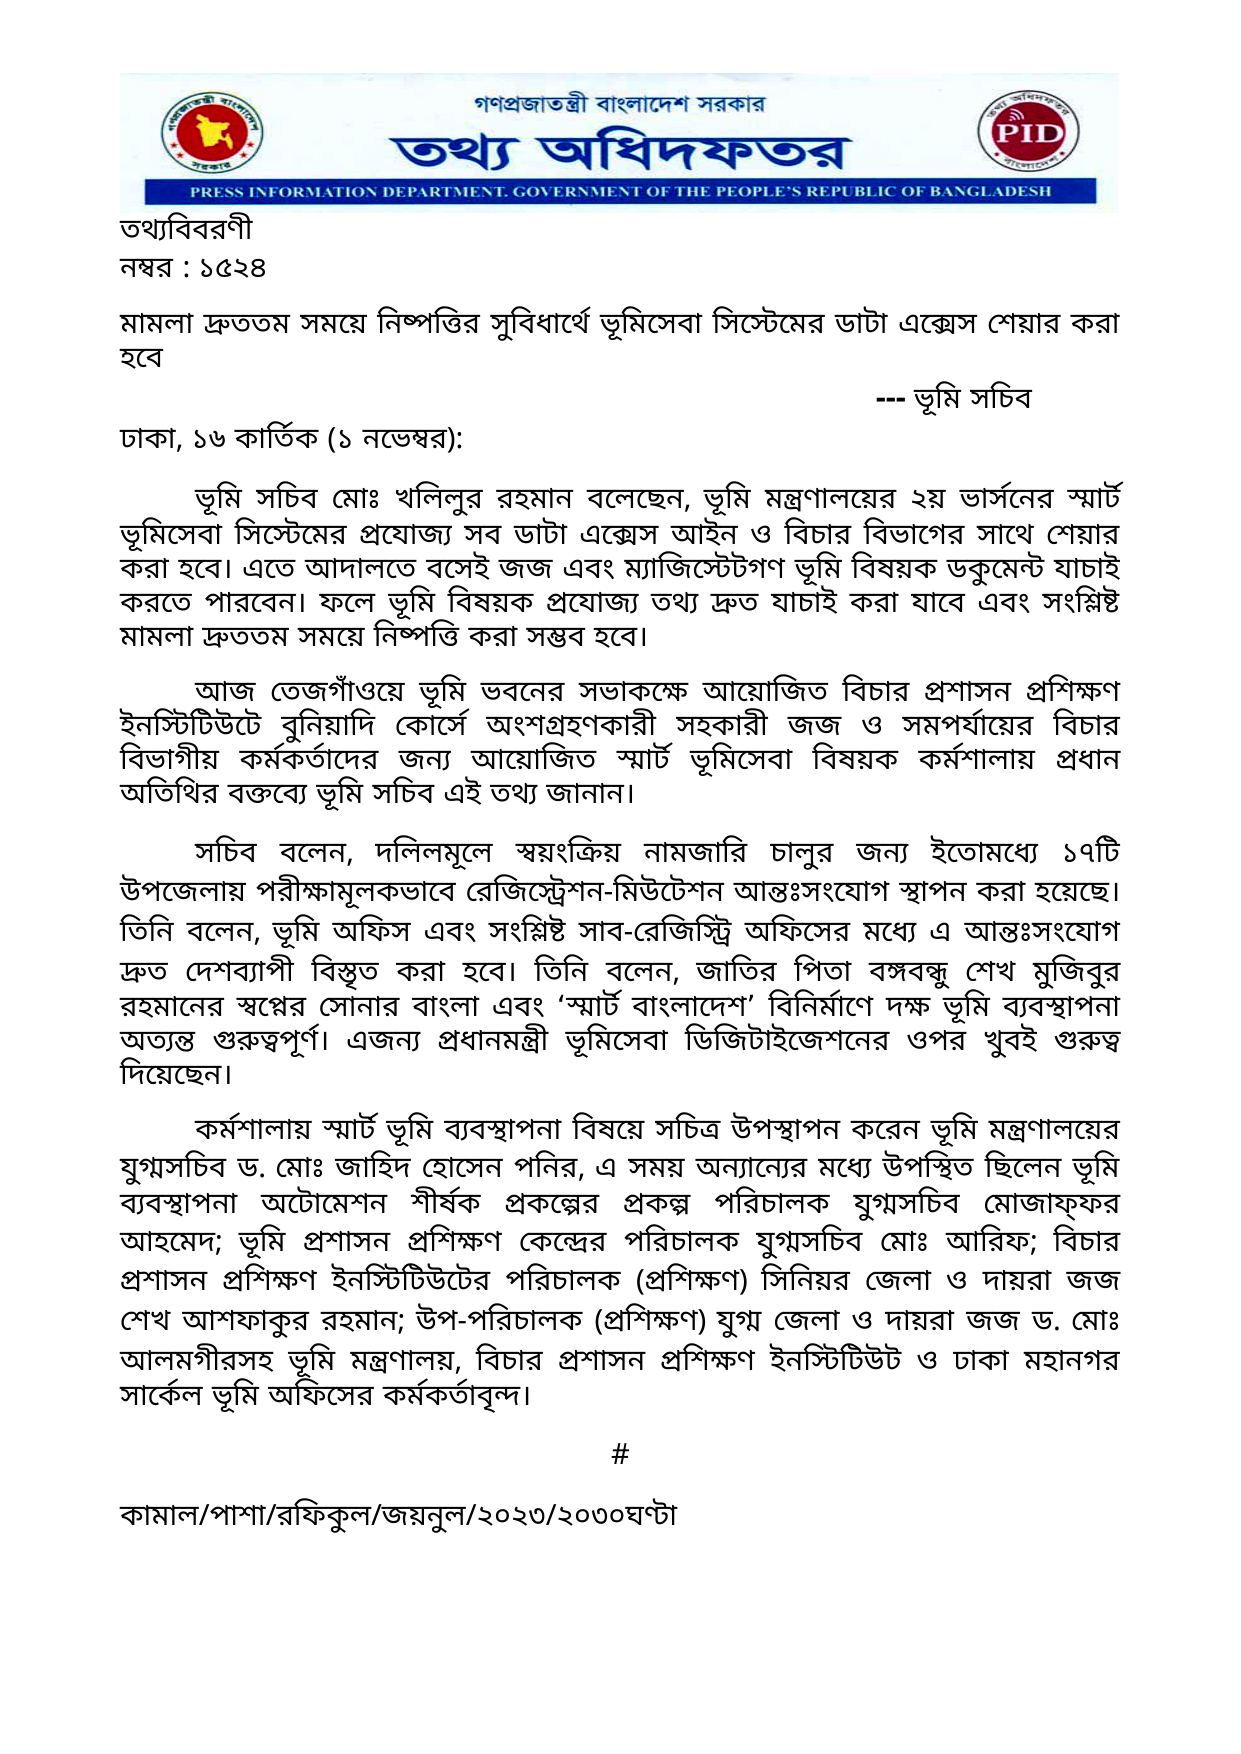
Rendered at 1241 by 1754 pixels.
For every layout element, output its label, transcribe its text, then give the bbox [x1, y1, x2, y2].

text তথ্যবিবরণী নম্বর : ১৫২৪ [120, 212, 1120, 286]
text ঢাকা, ১৬ কার্তিক (১ নভেম্বর): [120, 417, 1120, 457]
text আজ তেজগাঁওয়ে ভূমি ভবনের সভাকক্ষে আয়োজিত বিচার প্রশাসন প্রশিক্ষণ ইনস্টিটিউটে বুনিয়াদি কোর্সে অংশগ্রহণকারী সহকারী জজ ও সমপর্যায়ের বিচার বিভাগীয় কর্মকর্তাদের জন্য আয়োজিত স্মার্ট ভূমিসেবা বিষয়ক কর্মশালায় প্রধান অতিথির বক্তব্যে ভূমি সচিব এই তথ্য জানান। [120, 674, 1120, 810]
text --- ভূমি সচিব [120, 375, 1120, 417]
text কর্মশালায় স্মার্ট ভূমি ব্যবস্থাপনা বিষয়ে সচিত্র উপস্থাপন করেন ভূমি মন্ত্রণালয়ের যুগ্মসচিব ড. মোঃ জাহিদ হোসেন পনির, এ সময় অন্যান্যের মধ্যে উপস্থিত ছিলেন ভূমি ব্যবস্থাপনা অটোমেশন শীর্ষক প্রকল্পের প্রকল্প পরিচালক যুগ্মসচিব মোজাফ্ফর আহমেদ; ভূমি প্রশাসন প্রশিক্ষণ কেন্দ্রের পরিচালক যুগ্মসচিব মোঃ আরিফ; বিচার প্রশাসন প্রশিক্ষণ ইনস্টিটিউটের পরিচালক (প্রশিক্ষণ) সিনিয়র জেলা ও দায়রা জজ শেখ আশফাকুর রহমান; উপ-পরিচালক (প্রশিক্ষণ) যুগ্ম জেলা ও দায়রা জজ ড. মোঃ আলমগীরসহ ভূমি মন্ত্রণালয়, বিচার প্রশাসন প্রশিক্ষণ ইনস্টিটিউট ও ঢাকা মহানগর সার্কেল ভূমি অফিসের কর্মকর্তাবৃন্দ। [120, 1112, 1120, 1413]
text ভূমি সচিব মোঃ খলিলুর রহমান বলেছেন, ভূমি মন্ত্রণালয়ের ২য় ভার্সনের স্মার্ট ভূমিসেবা সিস্টেমের প্রযোজ্য সব ডাটা এক্সেস আইন ও বিচার বিভাগের সাথে শেয়ার করা হবে। এতে আদালতে বসেই জজ এবং ম্যাজিস্টেটগণ ভূমি বিষয়ক ডকুমেন্ট যাচাই করতে পারবেন। ফলে ভূমি বিষয়ক প্রযোজ্য তথ্য দ্রুত যাচাই করা যাবে এবং সংশ্লিষ্ট মামলা দ্রুততম সময়ে নিষ্পত্তি করা সম্ভব হবে। [120, 478, 1120, 653]
text # [120, 1433, 1120, 1473]
text সচিব বলেন, দলিলমূলে স্বয়ংক্রিয় নামজারি চালুর জন্য ইতোমধ্যে ১৭টি উপজেলায় পরীক্ষামূলকভাবে রেজিস্ট্রেশন-মিউটেশন আন্তঃসংযোগ স্থাপন করা হয়েছে। তিনি বলেন, ভূমি অফিস এবং সংশ্লিষ্ট সাব-রেজিস্ট্রি অফিসের মধ্যে এ আন্তঃসংযোগ দ্রুত দেশব্যাপী বিস্তৃত করা হবে। তিনি বলেন, জাতির পিতা বঙ্গবন্ধু শেখ মুজিবুর রহমানের স্বপ্নের সোনার বাংলা এবং ‘স্মার্ট বাংলাদেশ’ বিনির্মাণে দক্ষ ভূমি ব্যবস্থাপনা অত্যন্ত গুরুত্বপূর্ণ। এজন্য প্রধানমন্ত্রী ভূমিসেবা ডিজিটাইজেশনের ওপর খুবই গুরুত্ব দিয়েছেন। [120, 831, 1120, 1091]
text কামাল/পাশা/রফিকুল/জয়নুল/২০২৩/২০৩০ঘণ্টা [120, 1494, 1120, 1534]
text মামলা দ্রুততম সময়ে নিষ্পত্তির সুবিধার্থে ভূমিসেবা সিস্টেমের ডাটা এক্সেস শেয়ার করা হবে [120, 307, 1120, 375]
